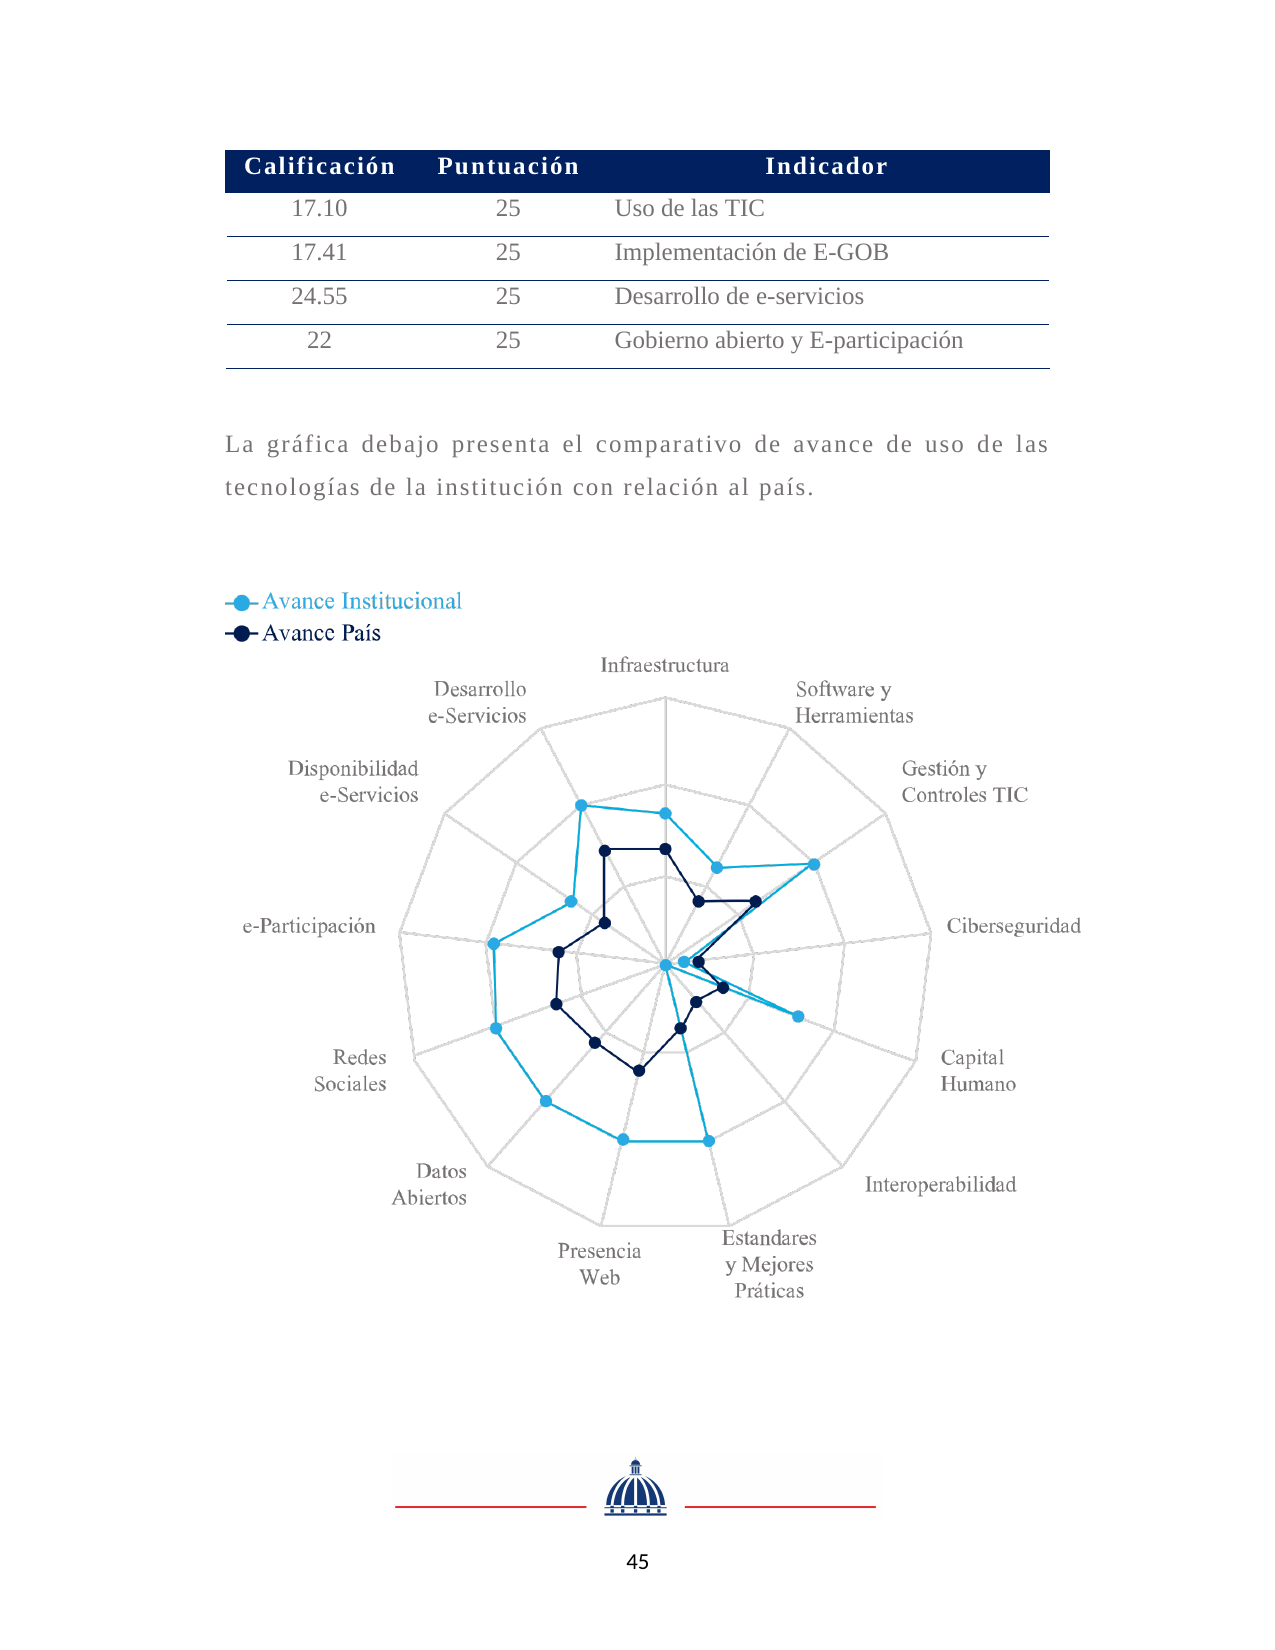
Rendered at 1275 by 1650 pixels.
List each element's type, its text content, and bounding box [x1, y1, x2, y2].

table_cell 22 [226, 325, 413, 368]
table_cell 25 [413, 281, 603, 324]
picture [391, 1453, 884, 1521]
table_cell 25 [413, 237, 603, 280]
table_header Indicador [604, 151, 1049, 193]
text La gráfica debajo presenta el comparativo de avance de uso de las tecnologías de la institución con relación al país. [225, 429, 1050, 501]
table_header Puntuación [414, 151, 603, 193]
table_header Calificación [226, 151, 413, 193]
table_cell 25 [413, 325, 603, 368]
table_cell 24.55 [226, 281, 413, 324]
table_cell 25 [413, 193, 603, 236]
table_cell 17.41 [226, 237, 413, 280]
table_cell 17.10 [226, 193, 413, 236]
table_cell Desarrollo de e-servicios [603, 281, 1049, 324]
table_cell Uso de las TIC [603, 193, 1049, 236]
table_cell Implementación de E-GOB [603, 237, 1049, 280]
picture [225, 591, 1081, 1298]
table_cell Gobierno abierto y E-participación [603, 325, 1049, 368]
